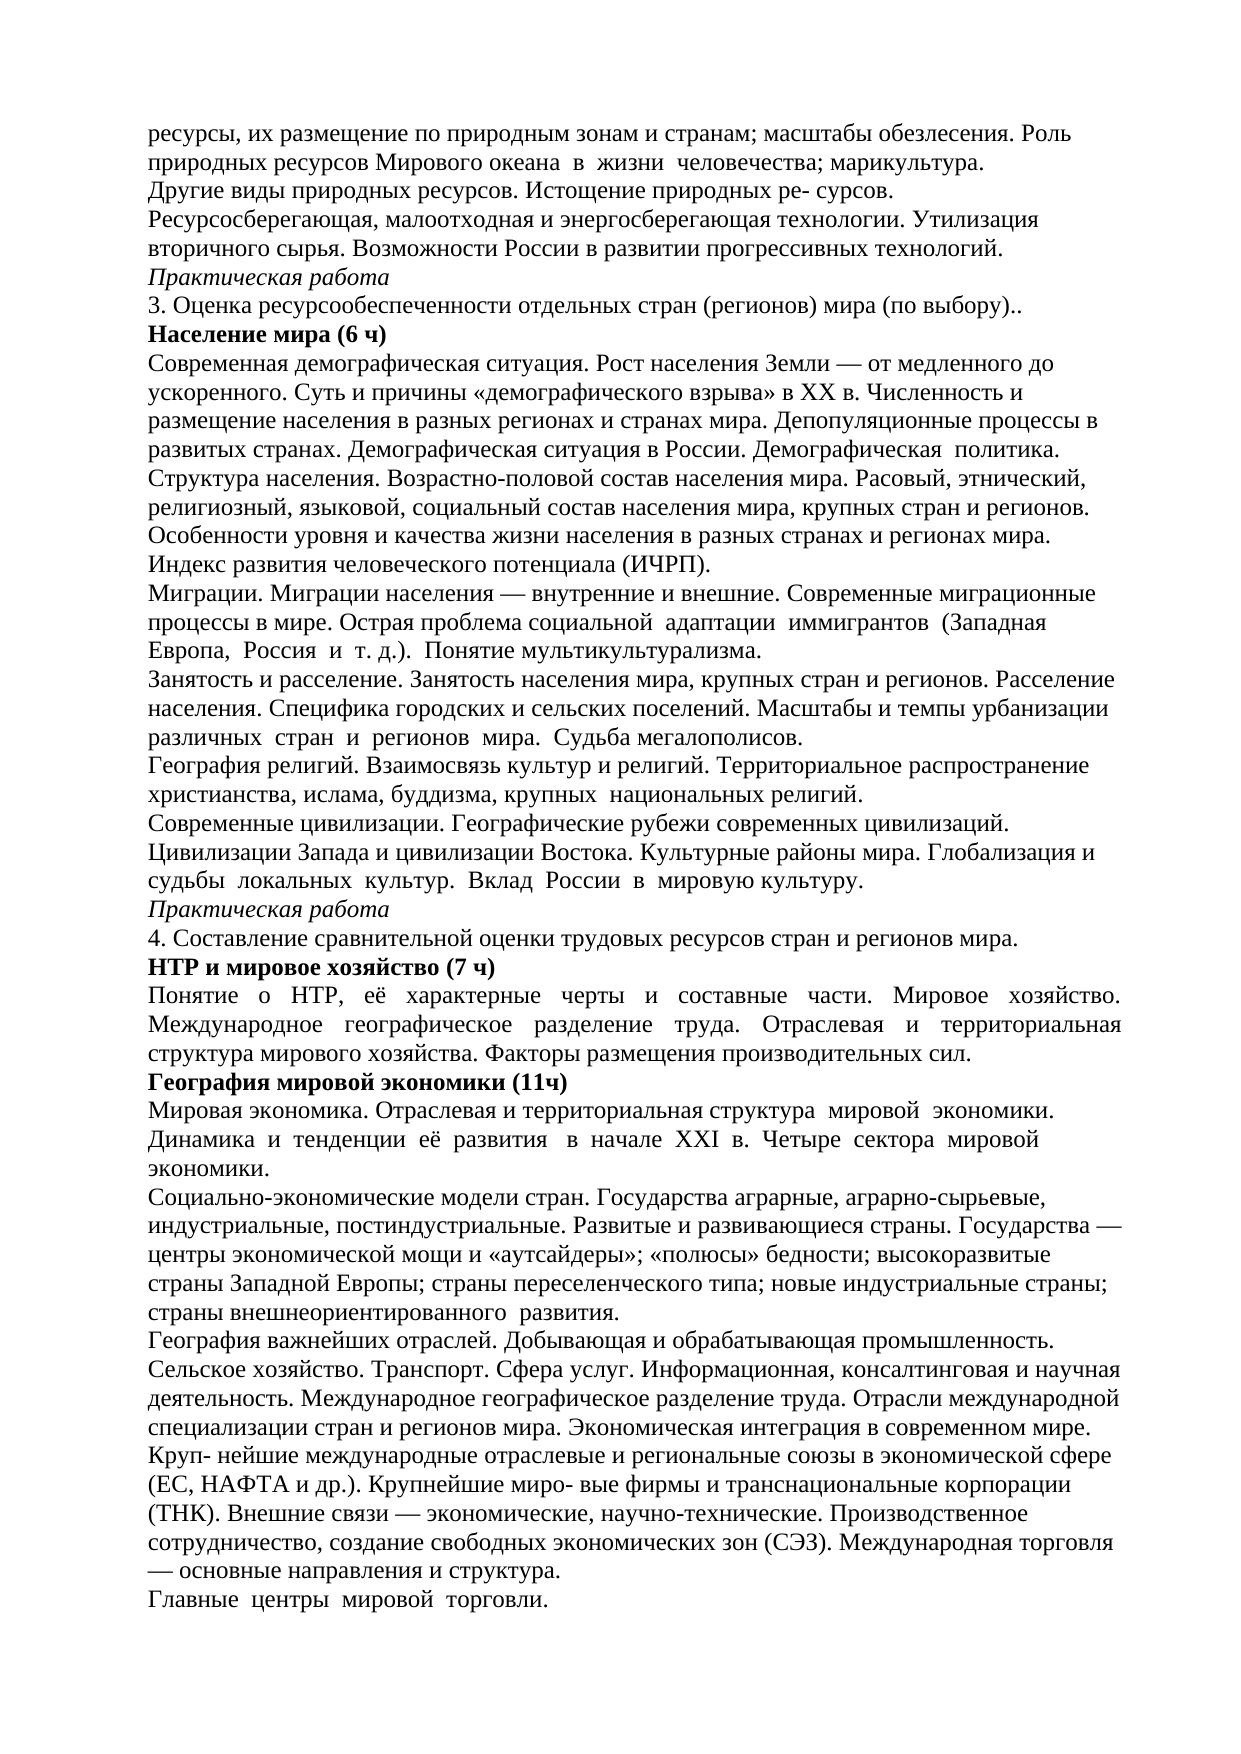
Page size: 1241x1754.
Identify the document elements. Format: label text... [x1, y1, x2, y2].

text География важнейших отраслей. Добывающая и обрабатывающая промышленность. Сельское хозяйство. Транспорт. Сфера услуг. Информационная, консалтинговая и научная деятельность. Международное географическое разделение труда. Отрасли международной специализации стран и регионов мира. Экономическая интеграция в современном мире. Круп- нейшие международные отраслевые и региональные союзы в экономической сфере (ЕС, НАФТА и др.). Крупнейшие миро- вые фирмы и транснациональные корпорации (ТНК). Внешние связи — экономические, научно-технические. Производственное сотрудничество, создание свободных экономических зон (СЭЗ). Международная торговля — основные направления и структура. [148, 1326, 1122, 1584]
text География мировой экономики (11ч) [148, 1067, 1122, 1096]
text 4. Составление сравнительной оценки трудовых ресурсов стран и регионов мира. [148, 923, 1122, 952]
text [148, 118, 1122, 176]
text Практическая работа [148, 262, 1122, 291]
text Главные центры мировой торговли. [148, 1584, 1122, 1613]
text Современные цивилизации. Географические рубежи современных цивилизаций. Цивилизации Запада и цивилизации Востока. Культурные районы мира. Глобализация и судьбы локальных культур. Вклад России в мировую культуру. [148, 808, 1122, 894]
text Миграции. Миграции населения — внутренние и внешние. Современные миграционные процессы в мире. Острая проблема социальной адаптации иммигрантов (Западная Европа, Россия и т. д.). Понятие мультикультурализма. [148, 578, 1122, 664]
text Другие виды природных ресурсов. Истощение природных ре- сурсов. Ресурсосберегающая, малоотходная и энергосберегающая технологии. Утилизация вторичного сырья. Возможности России в развитии прогрессивных технологий. [148, 176, 1122, 262]
text Мировая экономика. Отраслевая и территориальная структура мировой экономики. Динамика и тенденции её развития в начале XXI в. Четыре сектора мировой экономики. [148, 1096, 1122, 1182]
text Социально-экономические модели стран. Государства аграрные, аграрно-сырьевые, индустриальные, постиндустриальные. Развитые и развивающиеся страны. Государства — центры экономической мощи и «аутсайдеры»; «полюсы» бедности; высокоразвитые страны Западной Европы; страны переселенческого типа; новые индустриальные страны; страны внешнеориентированного развития. [148, 1182, 1122, 1326]
text Структура населения. Возрастно-половой состав населения мира. Расовый, этнический, религиозный, языковой, социальный состав населения мира, крупных стран и регионов. Особенности уровня и качества жизни населения в разных странах и регионах мира. Индекс развития человеческого потенциала (ИЧРП). [148, 463, 1122, 578]
text НТР и мировое хозяйство (7 ч) [148, 952, 1122, 981]
text 3. Оценка ресурсообеспеченности отдельных стран (регионов) мира (по выбору).. [148, 291, 1122, 319]
text Занятость и расселение. Занятость населения мира, крупных стран и регионов. Расселение населения. Специфика городских и сельских поселений. Масштабы и темпы урбанизации различных стран и регионов мира. Судьба мегалополисов. [148, 664, 1122, 751]
text Население мира (6 ч) [148, 319, 1122, 348]
text Современная демографическая ситуация. Рост населения Земли — от медленного до ускоренного. Суть и причины «демографического взрыва» в ХХ в. Численность и размещение населения в разных регионах и странах мира. Депопуляционные процессы в развитых странах. Демографическая ситуация в России. Демографическая политика. [148, 348, 1122, 463]
text География религий. Взаимосвязь культур и религий. Территориальное распространение христианства, ислама, буддизма, крупных национальных религий. [148, 751, 1122, 808]
text Понятие о НТР, её характерные черты и составные части. Мировое хозяйство. Международное географическое разделение труда. Отраслевая и территориальная структура мирового хозяйства. Факторы размещения производительных сил. [148, 981, 1122, 1067]
text Практическая работа [148, 894, 1122, 923]
